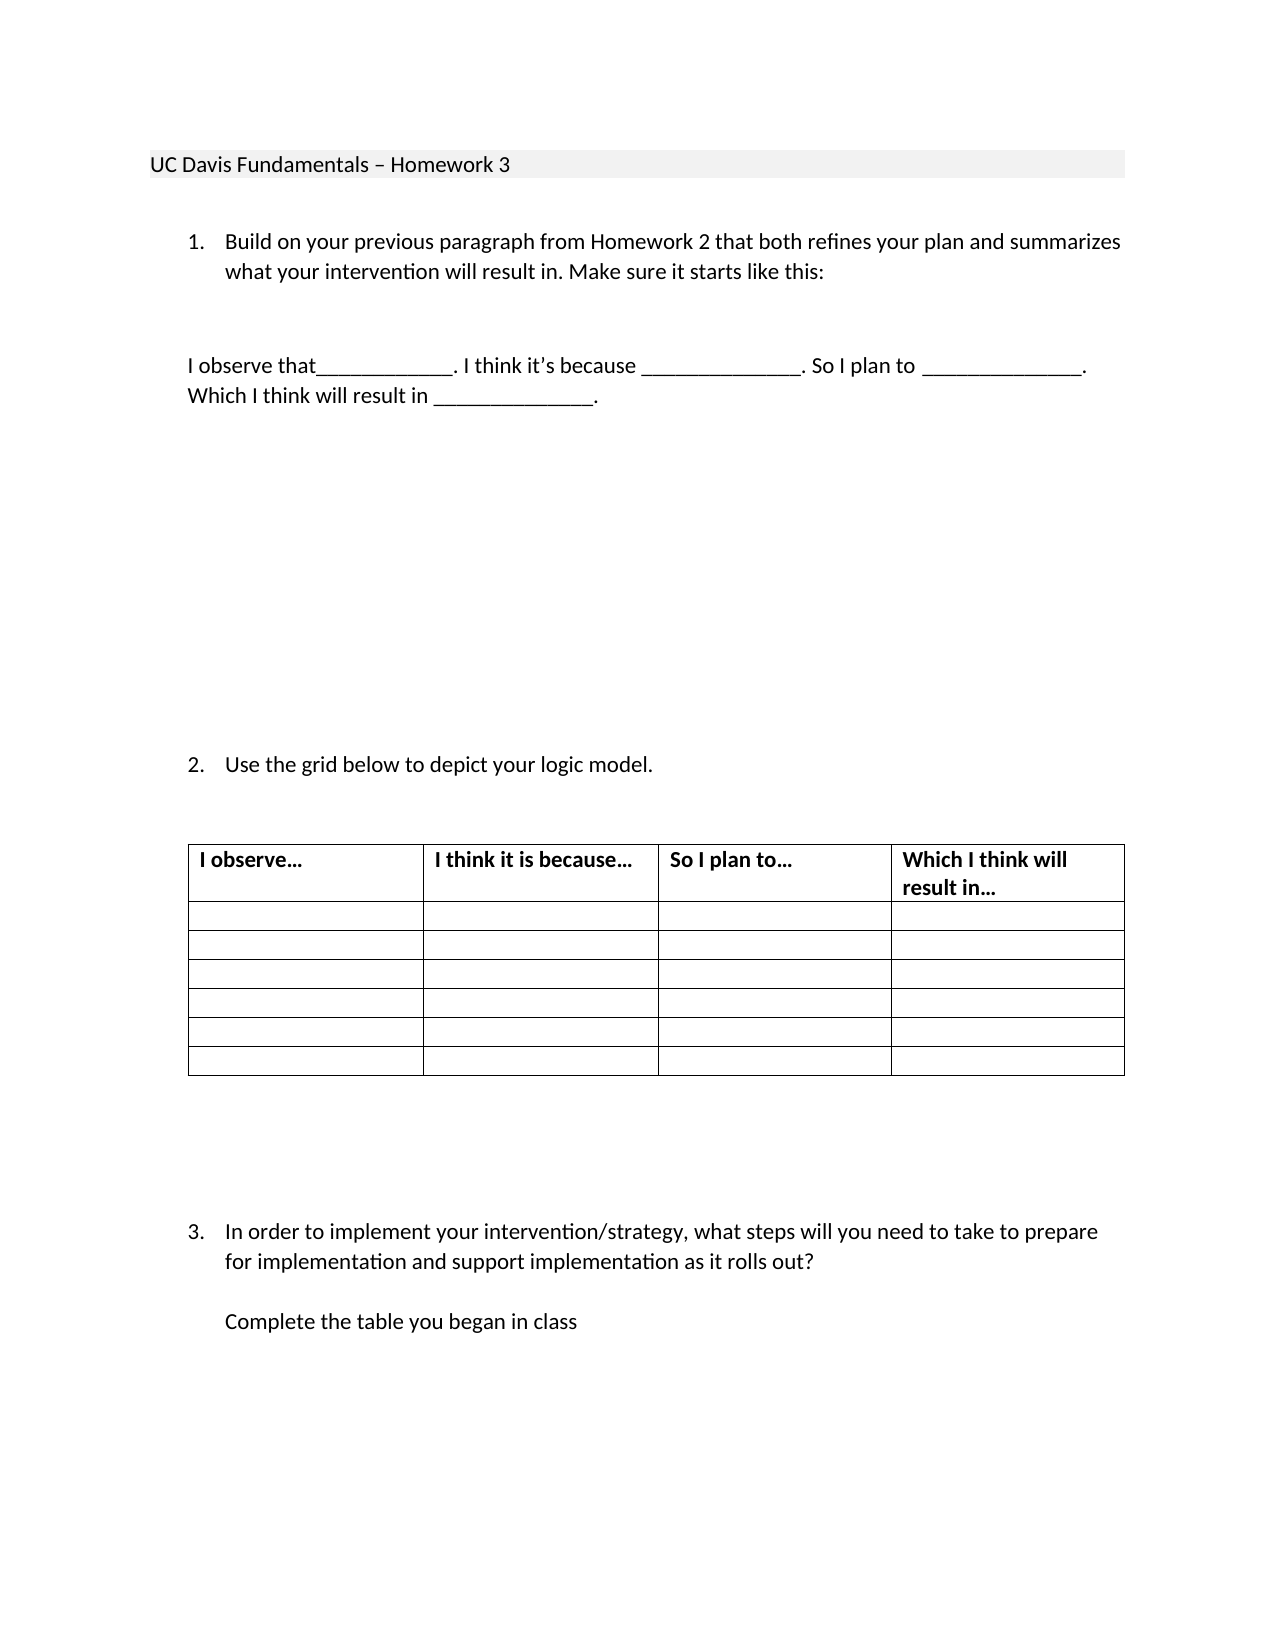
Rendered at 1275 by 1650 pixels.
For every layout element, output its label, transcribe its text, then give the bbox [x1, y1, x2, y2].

table_cell [659, 989, 891, 1017]
list Use the grid below to depict your logic model. [187, 750, 1125, 778]
table_cell [189, 902, 423, 930]
table_cell [424, 1018, 658, 1046]
table_cell [659, 931, 891, 959]
table_cell [892, 989, 1124, 1017]
table_cell [659, 902, 891, 930]
table_cell [189, 931, 423, 959]
list Build on your previous paragraph from Homework 2 that both refines your plan and summarizes what your intervention will result in. Make sure it starts like this: [187, 227, 1125, 285]
table_cell [659, 1047, 891, 1075]
list In order to implement your intervention/strategy, what steps will you need to take to prepare for implementation and support implementation as it rolls out? [187, 1217, 1125, 1275]
table_cell [424, 1047, 658, 1075]
table_header So I plan to… [659, 845, 891, 901]
table_cell [189, 960, 423, 988]
table_cell [189, 1047, 423, 1075]
table_header Which I think will result in… [892, 845, 1124, 901]
text UC Davis Fundamentals – Homework 3 [150, 150, 1125, 178]
table_cell [892, 960, 1124, 988]
table_cell [892, 931, 1124, 959]
text I observe that____________. I think it’s because ______________. So I plan to ______________. Which I think will result in ______________. [187, 351, 1125, 409]
table_cell [892, 1047, 1124, 1075]
table_cell [424, 902, 658, 930]
table_cell [424, 931, 658, 959]
table_cell [892, 1018, 1124, 1046]
table_cell [659, 1018, 891, 1046]
list Complete the table you began in class [225, 1307, 1125, 1336]
table_cell [424, 989, 658, 1017]
table_cell [424, 960, 658, 988]
table_header I think it is because… [424, 845, 658, 901]
table_cell [659, 960, 891, 988]
table_cell [189, 989, 423, 1017]
table_cell [892, 902, 1124, 930]
table_cell [189, 1018, 423, 1046]
table_header I observe… [189, 845, 423, 901]
